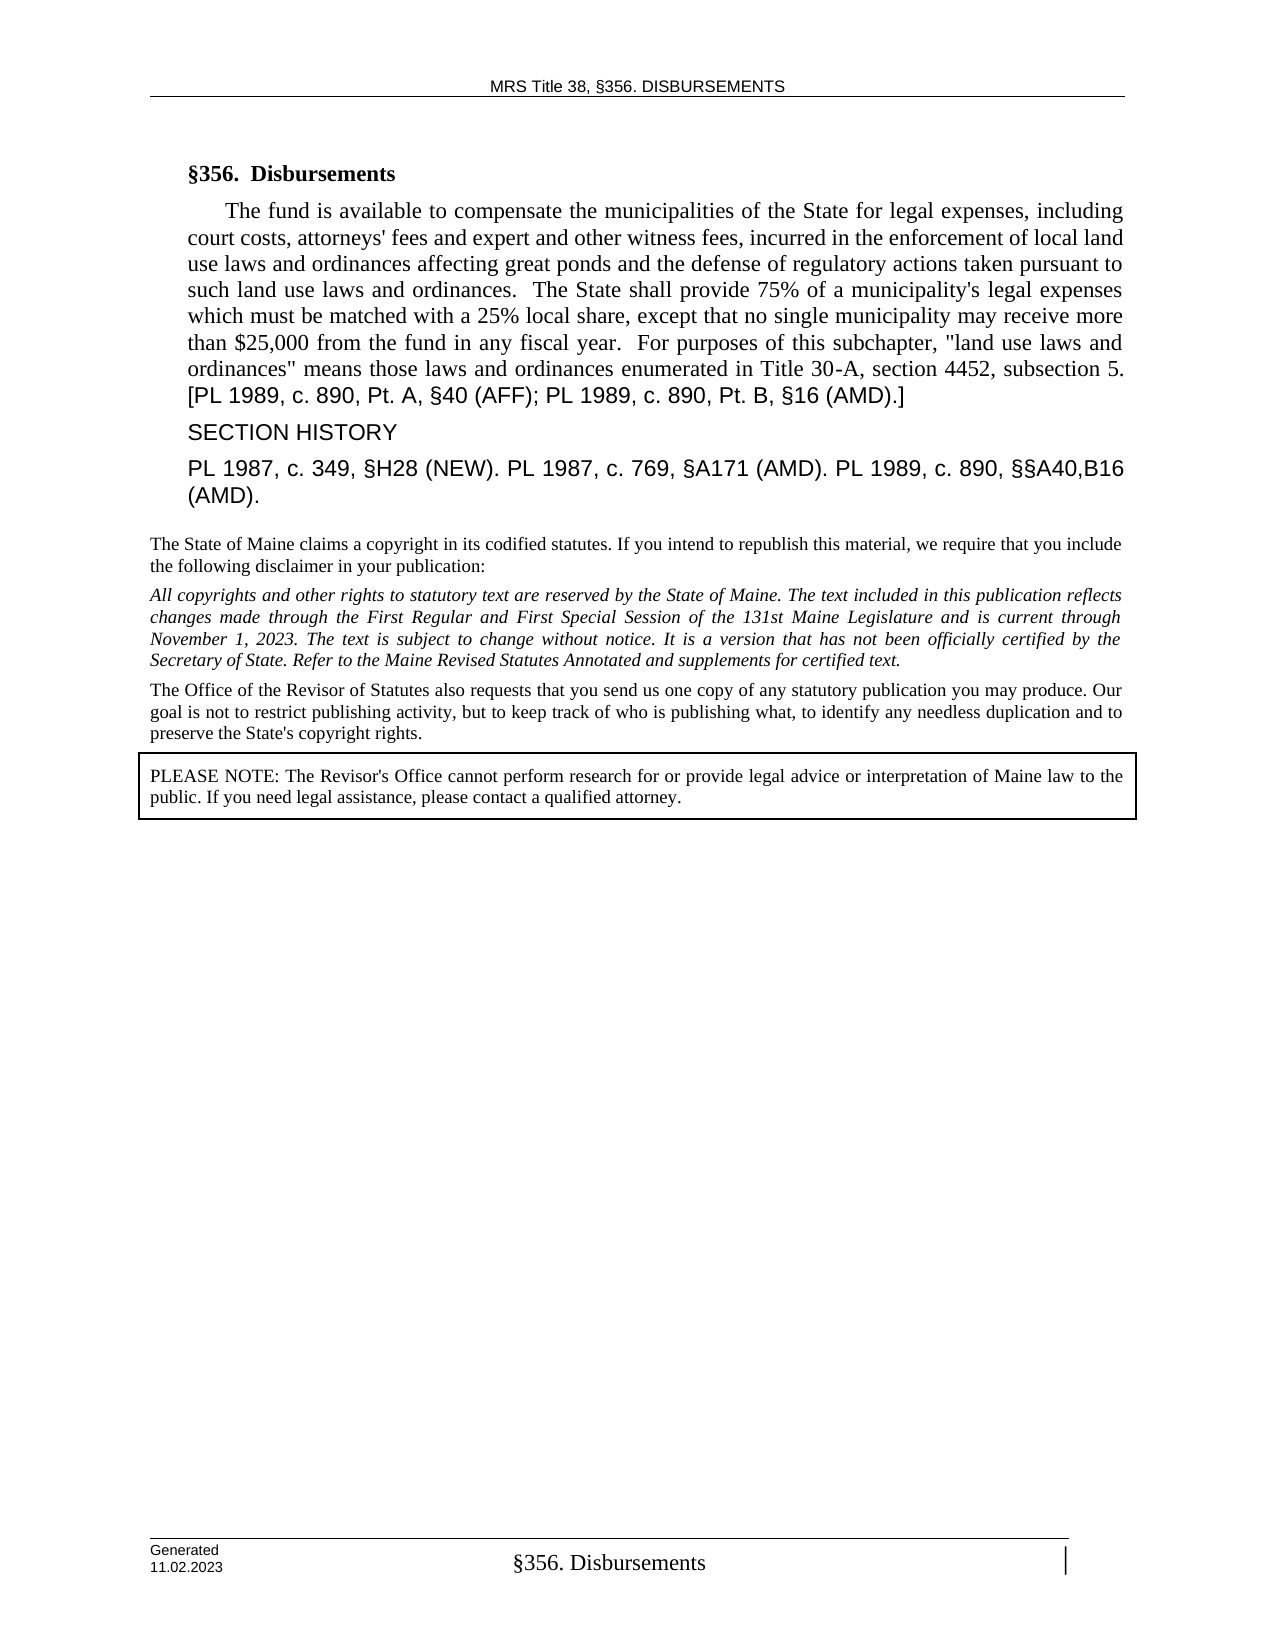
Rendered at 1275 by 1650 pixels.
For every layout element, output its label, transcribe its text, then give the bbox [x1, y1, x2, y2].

text PL 1987, c. 349, §H28 (NEW). PL 1987, c. 769, §A171 (AMD). PL 1989, c. 890, §§A40,B16 (AMD). [187, 455, 1125, 508]
text PLEASE NOTE: The Revisor's Office cannot perform research for or provide legal advice or interpretation of Maine law to the public. If you need legal assistance, please contact a qualified attorney. [140, 754, 1135, 818]
text The Office of the Revisor of Statutes also requests that you send us one copy of any statutory publication you may produce. Our goal is not to restrict publishing activity, but to keep track of who is publishing what, to identify any needless duplication and to preserve the State's copyright rights. [150, 679, 1125, 744]
text SECTION HISTORY [187, 418, 1125, 445]
text The fund is available to compensate the municipalities of the State for legal expenses, including court costs, attorneys' fees and expert and other witness fees, incurred in the enforcement of local land use laws and ordinances affecting great ponds and the defense of regulatory actions taken pursuant to such land use laws and ordinances. The State shall provide 75% of a municipality's legal expenses which must be matched with a 25% local share, except that no single municipality may receive more than $25,000 from the fund in any fiscal year. For purposes of this subchapter, "land use laws and ordinances" means those laws and ordinances enumerated in Title 30‑A, section 4452, subsection 5. [PL 1989, c. 890, Pt. A, §40 (AFF); PL 1989, c. 890, Pt. B, §16 (AMD).] [187, 197, 1125, 408]
text All copyrights and other rights to statutory text are reserved by the State of Maine. The text included in this publication reflects changes made through the First Regular and First Special Session of the 131st Maine Legislature and is current through November 1, 2023 . The text is subject to change without notice. It is a version that has not been officially certified by the Secretary of State. Refer to the Maine Revised Statutes Annotated and supplements for certified text. [150, 584, 1125, 671]
text §356. Disbursements [187, 160, 1125, 187]
text The State of Maine claims a copyright in its codified statutes. If you intend to republish this material, we require that you include the following disclaimer in your publication: [150, 533, 1125, 576]
